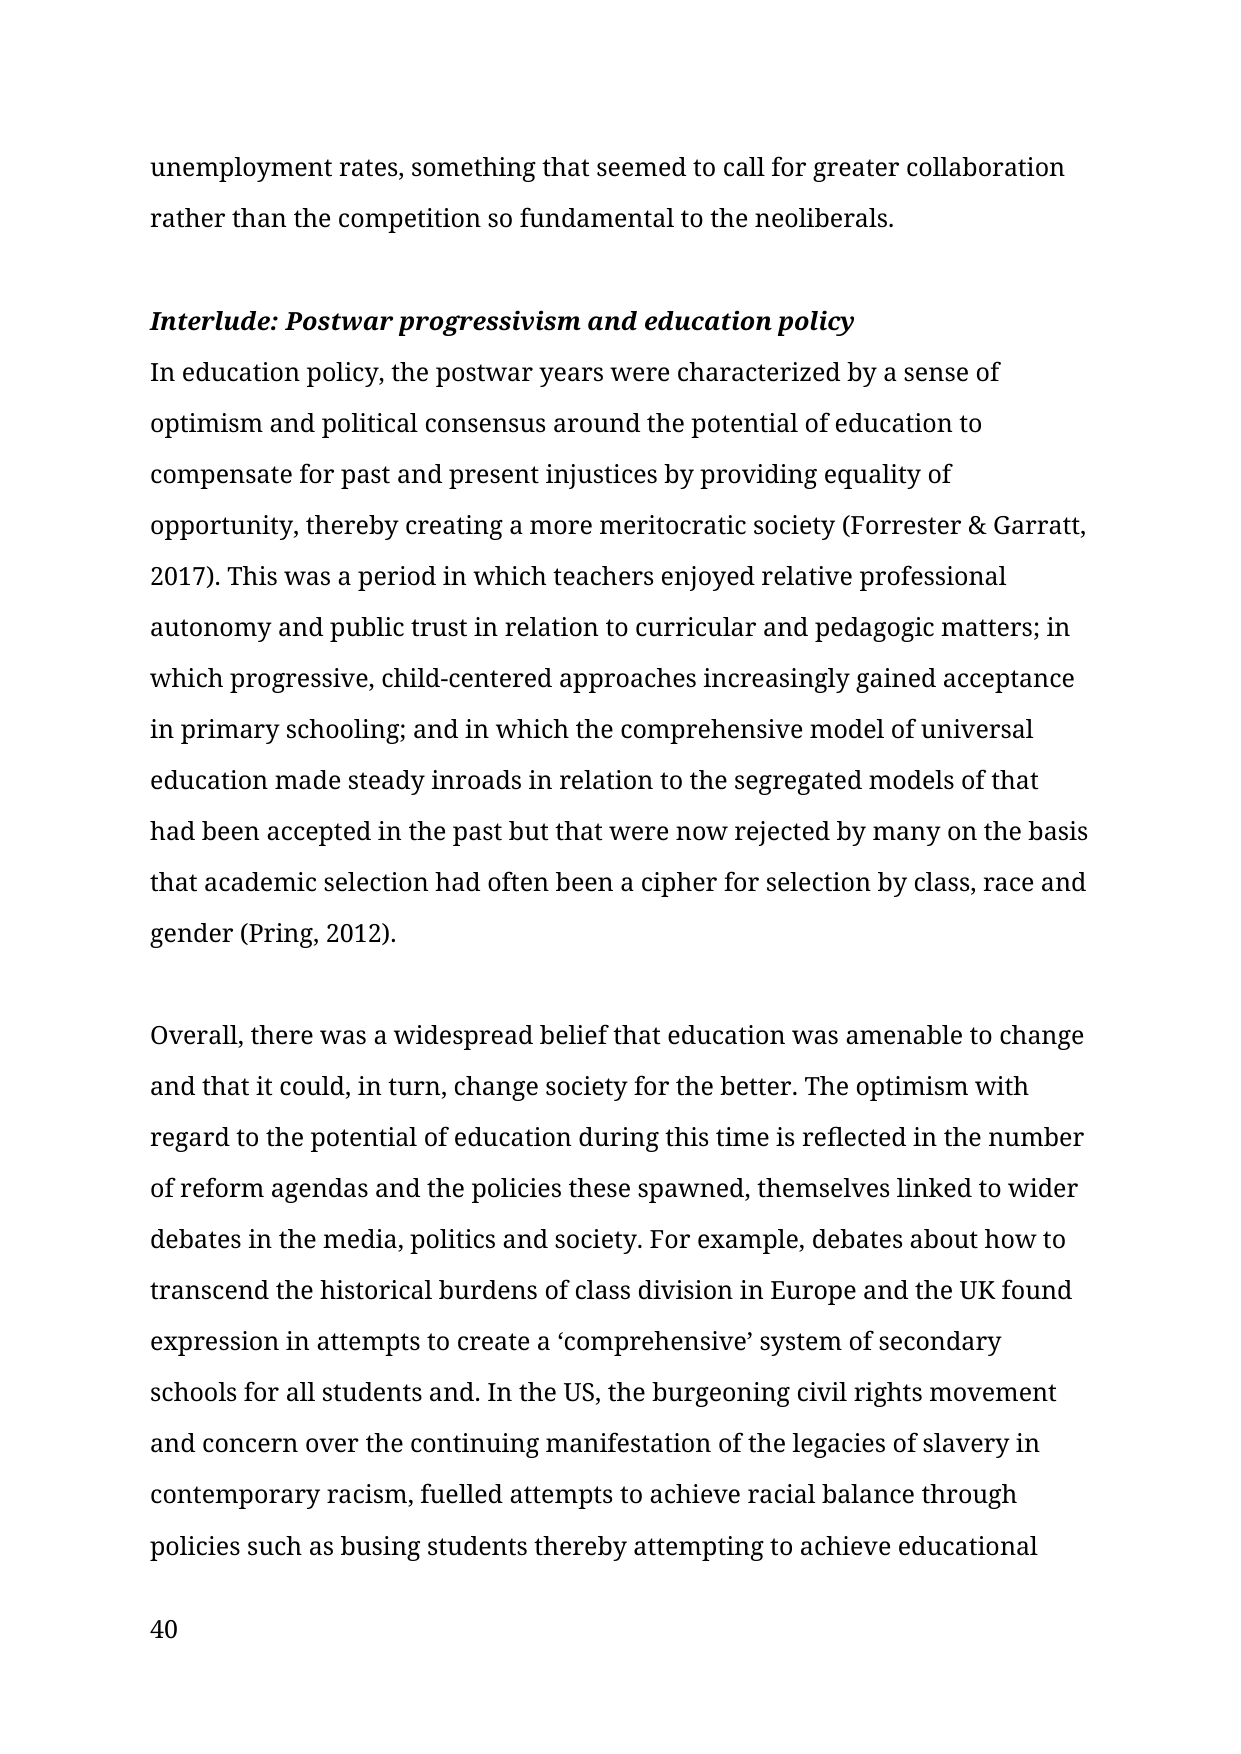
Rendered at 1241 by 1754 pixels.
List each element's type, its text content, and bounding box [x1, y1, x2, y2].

text In education policy, the postwar years were characterized by a sense of optimism and political consensus around the potential of education to compensate for past and present injustices by providing equality of opportunity, thereby creating a more meritocratic society (Forrester & Garratt, 2017). This was a period in which teachers enjoyed relative professional autonomy and public trust in relation to curricular and pedagogic matters; in which progressive, child-centered approaches increasingly gained acceptance in primary schooling; and in which the comprehensive model of universal education made steady inroads in relation to the segregated models of that had been accepted in the past but that were now rejected by many on the basis that academic selection had often been a cipher for selection by class, race and gender (Pring, 2012). [150, 354, 1090, 950]
text Interlude: Postwar progressivism and education policy [150, 303, 1090, 337]
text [150, 150, 1090, 235]
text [150, 1018, 1090, 1562]
